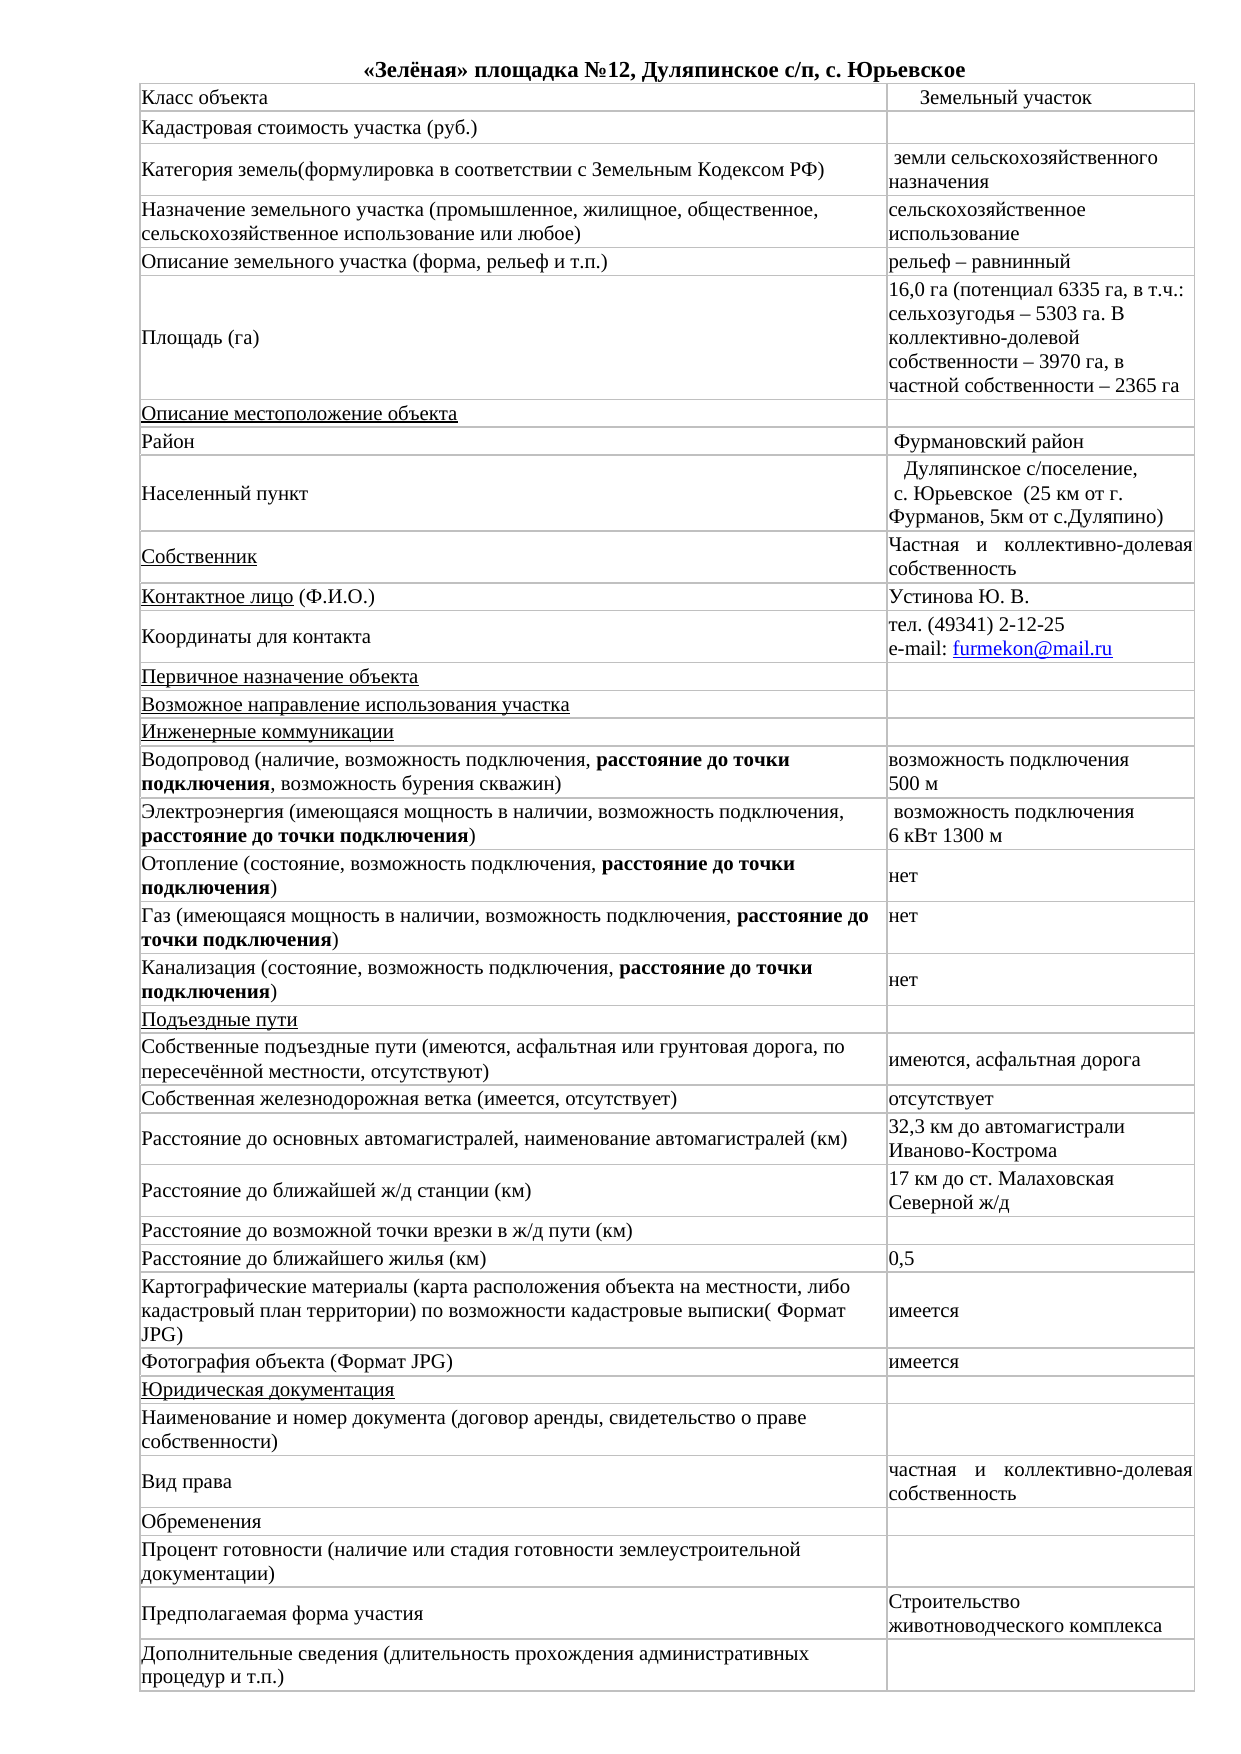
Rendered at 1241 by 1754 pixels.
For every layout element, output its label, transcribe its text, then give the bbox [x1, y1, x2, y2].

table_cell Электроэнергия (имеющаяся мощность в наличии, возможность подключения, расстояние до точки подключения) [141, 799, 886, 849]
table_cell [888, 1217, 1194, 1243]
table_cell Частная и коллективно-долевая собственность [888, 532, 1194, 582]
table_cell Район [141, 428, 886, 454]
table_cell Юридическая документация [141, 1377, 886, 1403]
table_cell Категория земель(формулировка в соответствии с Земельным Кодексом РФ) [141, 144, 886, 195]
table_cell рельеф – равнинный [888, 248, 1194, 274]
table_cell Координаты для контакта [141, 611, 886, 662]
table_cell [888, 1377, 1194, 1403]
table_cell Площадь (га) [141, 276, 886, 398]
table_cell до ст. Малаховская Северной ж/д [888, 1165, 1194, 1216]
table_cell Подъездные пути [141, 1006, 886, 1032]
table_cell [888, 1536, 1194, 1586]
table_cell Дуляпинское с/поселение, с. Юрьевское ( от г. Фурманов, 5км от с.Дуляпино) [888, 456, 1194, 530]
table_cell Кадастровая стоимость участка (руб.) [141, 112, 886, 143]
table_cell Обременения [141, 1508, 886, 1534]
text «Зелёная» площадка №12, Дуляпинское с/п, с. Юрьевское [177, 56, 1152, 83]
table_cell земли сельскохозяйственного назначения [888, 144, 1194, 195]
table_cell сельскохозяйственное использование [888, 196, 1194, 247]
table_cell Отопление (состояние, возможность подключения, расстояние до точки подключения) [141, 850, 886, 901]
table_cell Собственная железнодорожная ветка (имеется, отсутствует) [141, 1086, 886, 1112]
table_cell [888, 1508, 1194, 1534]
table_cell имеются, асфальтная дорога [888, 1034, 1194, 1084]
table_cell [888, 691, 1194, 717]
table_cell нет [888, 954, 1194, 1004]
table_cell до автомагистрали Иваново-Кострома [888, 1114, 1194, 1164]
table_cell Фурмановский район [888, 428, 1194, 454]
table_cell Описание земельного участка (форма, рельеф и т.п.) [141, 248, 886, 274]
table_cell отсутствует [888, 1086, 1194, 1112]
table_cell имеется [888, 1273, 1194, 1347]
table_cell Расстояние до основных автомагистралей, наименование автомагистралей (км) [141, 1114, 886, 1164]
table_cell возможность подключения 6 кВт 1300 м [888, 799, 1194, 849]
table_cell [888, 1006, 1194, 1032]
table_cell 16,0 га (потенциал 6335 га, в т.ч.: сельхозугодья – . В коллективно-долевой собственности – , в частной собственности – [888, 276, 1194, 398]
table_cell Расстояние до ближайшего жилья (км) [141, 1245, 886, 1271]
table_cell Возможное направление использования участка [141, 691, 886, 717]
table_cell [888, 663, 1194, 689]
table_cell [888, 1404, 1194, 1455]
table_cell [888, 112, 1194, 143]
table_cell Наименование и номер документа (договор аренды, свидетельство о праве собственности) [141, 1404, 886, 1455]
table_cell возможность подключения 500 м [888, 747, 1194, 797]
table_cell Описание местоположение объекта [141, 400, 886, 426]
table_cell Газ (имеющаяся мощность в наличии, возможность подключения, расстояние до точки подключения) [141, 902, 886, 953]
table_cell Первичное назначение объекта [141, 663, 886, 689]
table_cell [888, 1640, 1194, 1690]
table_cell [888, 400, 1194, 426]
table_cell нет [888, 902, 1194, 953]
table_cell Контактное лицо (Ф.И.О.) [141, 584, 886, 610]
table_cell Фотография объекта (Формат JPG) [141, 1349, 886, 1375]
table_cell Назначение земельного участка (промышленное, жилищное, общественное, сельскохозяйственное использование или любое) [141, 196, 886, 247]
table_cell Населенный пункт [141, 456, 886, 530]
table_cell Водопровод (наличие, возможность подключения, расстояние до точки подключения, возможность бурения скважин) [141, 747, 886, 797]
table_cell Предполагаемая форма участия [141, 1588, 886, 1638]
table_cell частная и коллективно-долевая собственность [888, 1456, 1194, 1507]
table_cell [888, 719, 1194, 745]
table_cell Собственник [141, 532, 886, 582]
table_cell Инженерные коммуникации [141, 719, 886, 745]
table_cell Процент готовности (наличие или стадия готовности землеустроительной документации) [141, 1536, 886, 1586]
table_cell Расстояние до ближайшей ж/д станции (км) [141, 1165, 886, 1216]
table_cell Собственные подъездные пути (имеются, асфальтная или грунтовая дорога, по пересечённой местности, отсутствуют) [141, 1034, 886, 1084]
table_cell Вид права [141, 1456, 886, 1507]
table_cell Канализация (состояние, возможность подключения, расстояние до точки подключения) [141, 954, 886, 1004]
table_cell Картографические материалы (карта расположения объекта на местности, либо кадастровый план территории) по возможности кадастровые выписки( Формат JPG) [141, 1273, 886, 1347]
table_cell Строительство животноводческого комплекса [888, 1588, 1194, 1638]
table_cell тел. (49341) 2-12-25 e-mail: furmekon@mail.ru [888, 611, 1194, 662]
table_cell Дополнительные сведения (длительность прохождения административных процедур и т.п.) [141, 1640, 886, 1690]
table_cell Расстояние до возможной точки врезки в ж/д пути (км) [141, 1217, 886, 1243]
table_cell 0,5 [888, 1245, 1194, 1271]
table_cell имеется [888, 1349, 1194, 1375]
table_header Земельный участок [888, 84, 1194, 110]
table_header Класс объекта [141, 84, 886, 110]
table_cell нет [888, 850, 1194, 901]
table_cell Устинова Ю. В. [888, 584, 1194, 610]
